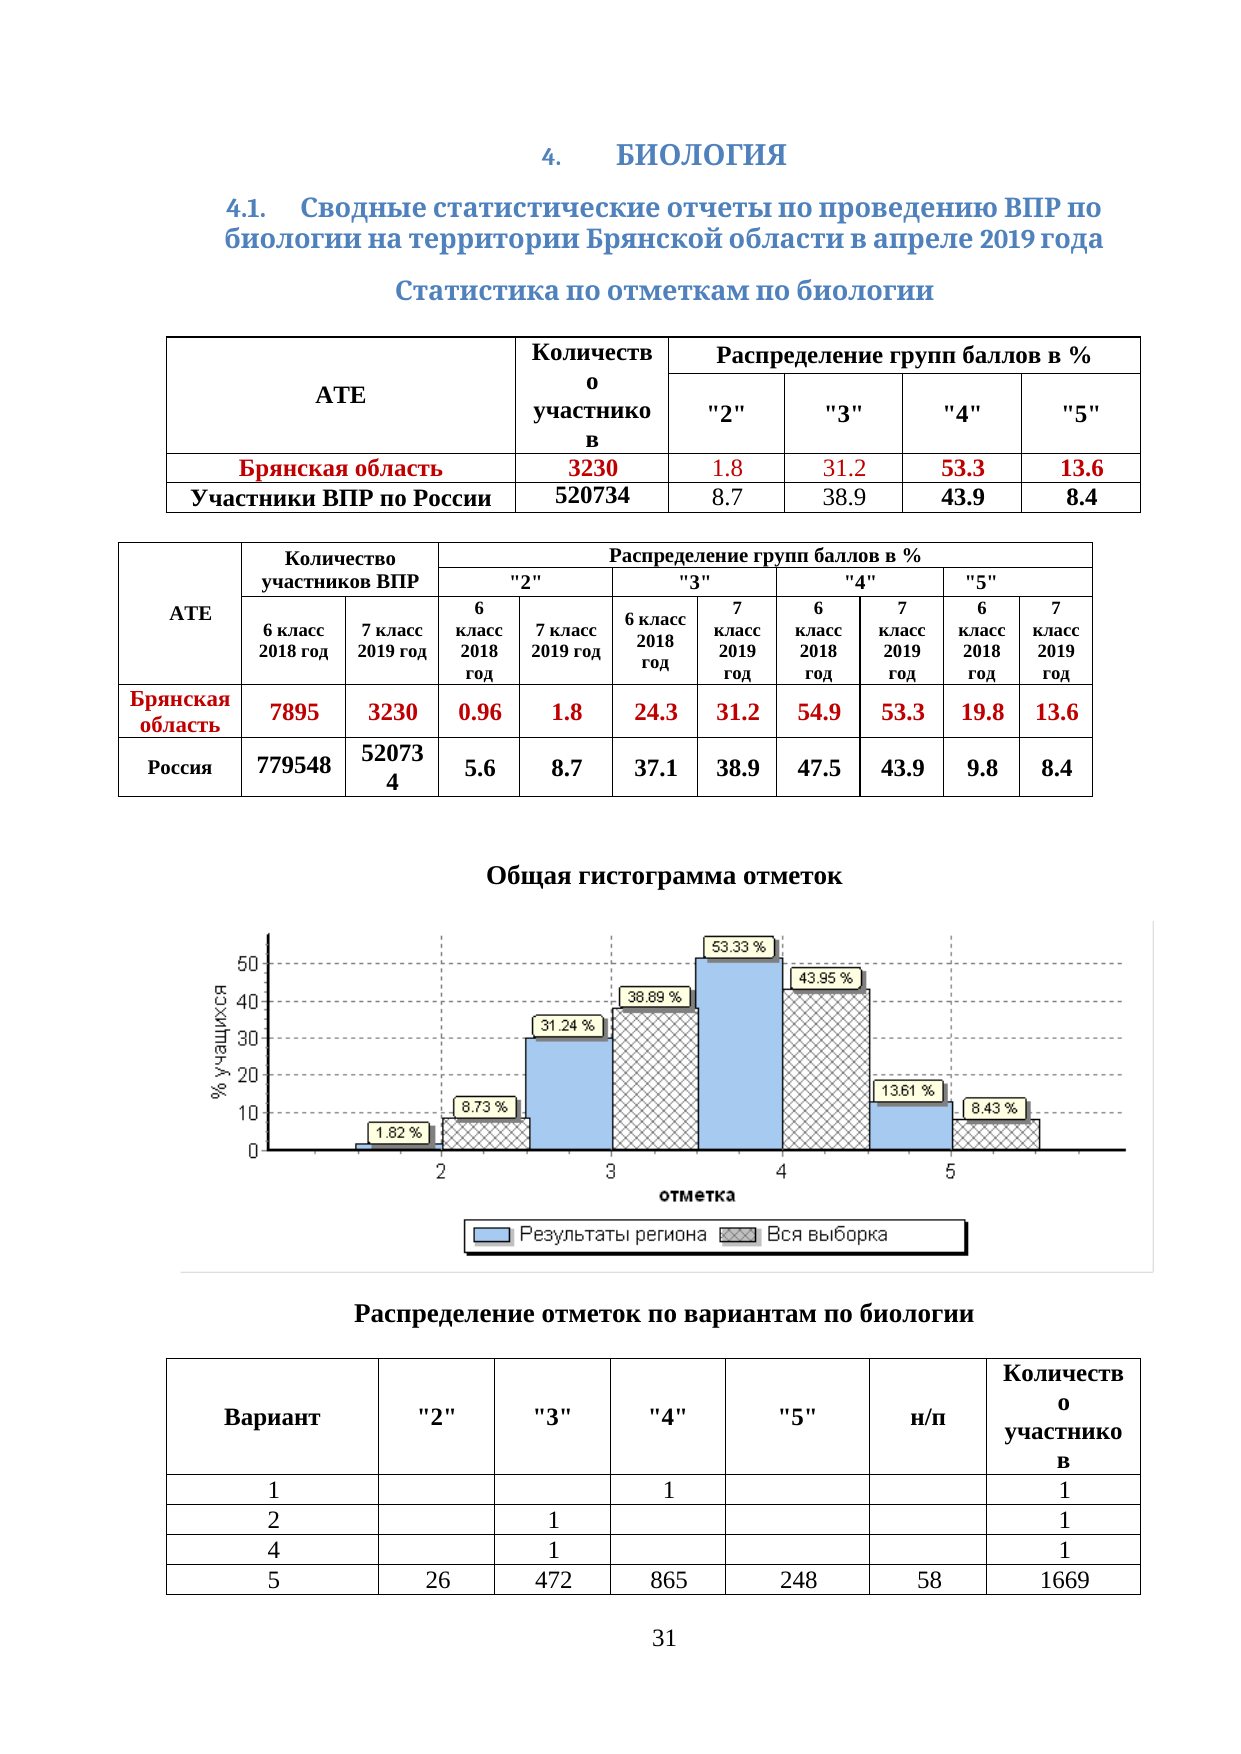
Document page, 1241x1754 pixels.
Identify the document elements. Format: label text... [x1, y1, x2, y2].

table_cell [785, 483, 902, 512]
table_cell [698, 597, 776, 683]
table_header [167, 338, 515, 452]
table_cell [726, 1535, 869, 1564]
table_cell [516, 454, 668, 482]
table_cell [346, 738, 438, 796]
text Распределение отметок по вариантам по биологии [177, 1298, 1152, 1329]
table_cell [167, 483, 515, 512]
text Общая гистограмма отметок [177, 859, 1152, 890]
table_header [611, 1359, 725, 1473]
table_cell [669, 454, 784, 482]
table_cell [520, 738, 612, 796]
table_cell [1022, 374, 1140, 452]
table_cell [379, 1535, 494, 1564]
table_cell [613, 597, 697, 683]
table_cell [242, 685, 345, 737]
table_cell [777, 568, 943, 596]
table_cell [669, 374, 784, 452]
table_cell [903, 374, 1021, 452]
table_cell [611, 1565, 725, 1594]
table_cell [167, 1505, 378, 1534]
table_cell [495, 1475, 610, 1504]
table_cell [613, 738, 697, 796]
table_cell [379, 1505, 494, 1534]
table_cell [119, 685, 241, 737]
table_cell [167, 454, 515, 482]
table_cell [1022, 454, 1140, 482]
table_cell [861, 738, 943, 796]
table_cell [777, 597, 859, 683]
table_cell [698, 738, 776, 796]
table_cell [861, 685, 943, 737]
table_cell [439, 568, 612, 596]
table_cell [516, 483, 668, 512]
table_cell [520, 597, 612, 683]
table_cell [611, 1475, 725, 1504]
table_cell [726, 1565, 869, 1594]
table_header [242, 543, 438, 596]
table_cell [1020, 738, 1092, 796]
subtitle Сводные статистические отчеты по проведению ВПР по биологии на территории Брянской области в апреле 2019 года [177, 193, 1152, 256]
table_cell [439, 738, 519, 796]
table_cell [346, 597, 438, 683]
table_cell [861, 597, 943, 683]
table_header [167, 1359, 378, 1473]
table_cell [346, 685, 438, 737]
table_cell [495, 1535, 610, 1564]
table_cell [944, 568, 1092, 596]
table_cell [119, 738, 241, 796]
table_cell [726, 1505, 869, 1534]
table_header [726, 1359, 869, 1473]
subtitle Статистика по отметкам по биологии [177, 276, 1152, 308]
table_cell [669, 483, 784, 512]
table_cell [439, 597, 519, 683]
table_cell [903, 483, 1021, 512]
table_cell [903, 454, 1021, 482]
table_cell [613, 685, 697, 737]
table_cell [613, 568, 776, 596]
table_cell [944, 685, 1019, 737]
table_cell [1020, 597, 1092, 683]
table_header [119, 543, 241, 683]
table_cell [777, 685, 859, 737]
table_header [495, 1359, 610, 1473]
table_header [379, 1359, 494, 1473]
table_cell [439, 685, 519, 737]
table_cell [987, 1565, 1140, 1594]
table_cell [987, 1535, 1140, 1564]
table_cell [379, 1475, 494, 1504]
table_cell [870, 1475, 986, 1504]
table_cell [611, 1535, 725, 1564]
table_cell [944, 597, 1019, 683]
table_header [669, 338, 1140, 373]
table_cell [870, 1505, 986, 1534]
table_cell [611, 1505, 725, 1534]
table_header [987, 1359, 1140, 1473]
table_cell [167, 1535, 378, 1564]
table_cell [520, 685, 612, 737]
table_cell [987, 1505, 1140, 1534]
picture [180, 921, 1155, 1275]
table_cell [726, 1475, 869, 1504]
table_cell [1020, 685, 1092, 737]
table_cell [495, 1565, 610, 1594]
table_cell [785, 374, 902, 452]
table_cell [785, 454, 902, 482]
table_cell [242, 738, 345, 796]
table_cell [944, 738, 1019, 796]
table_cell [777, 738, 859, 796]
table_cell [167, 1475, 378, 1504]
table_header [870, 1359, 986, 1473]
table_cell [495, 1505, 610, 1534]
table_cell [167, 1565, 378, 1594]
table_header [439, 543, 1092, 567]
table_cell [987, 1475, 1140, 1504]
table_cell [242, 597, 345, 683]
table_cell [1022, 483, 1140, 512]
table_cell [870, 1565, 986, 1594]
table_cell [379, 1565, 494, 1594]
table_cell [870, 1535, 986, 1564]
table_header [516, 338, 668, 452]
subtitle БИОЛОГИЯ [177, 139, 1152, 172]
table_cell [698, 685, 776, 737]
